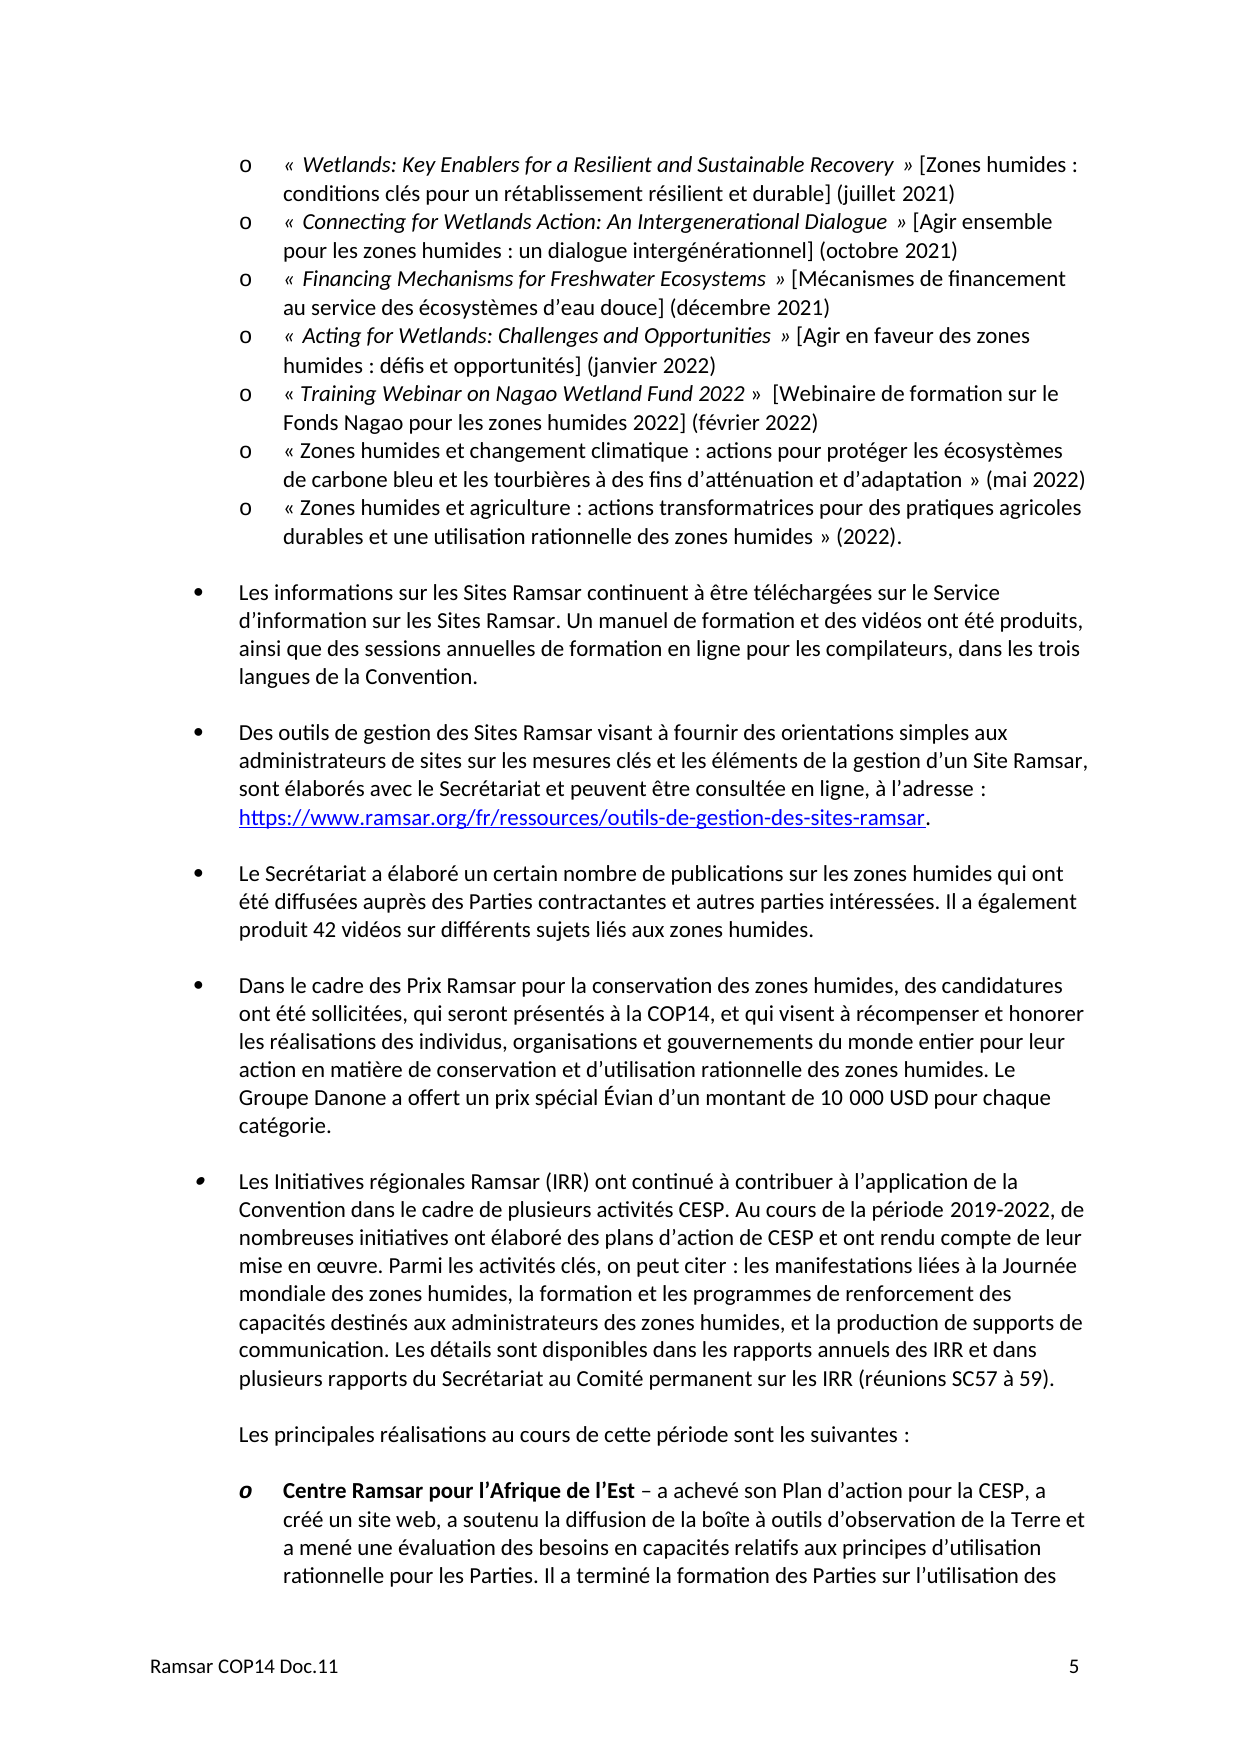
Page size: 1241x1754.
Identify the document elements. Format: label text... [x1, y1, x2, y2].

list Le Secrétariat a élaboré un certain nombre de publications sur les zones humides qui ont été diffusées auprès des Parties contractantes et autres parties intéressées. Il a également produit 42 vidéos sur différents sujets liés aux zones humides. [194, 859, 1090, 943]
list Des outils de gestion des Sites Ramsar visant à fournir des orientations simples aux administrateurs de sites sur les mesures clés et les éléments de la gestion d’un Site Ramsar, sont élaborés avec le Secrétariat et peuvent être consultée en ligne, à l’adresse : https://www.ramsar.org/fr/ressources/outils-de-gestion-des-sites-ramsar. [194, 718, 1090, 831]
list « Financing Mechanisms for Freshwater Ecosystems » [Mécanismes de financement au service des écosystèmes d’eau douce] (décembre 2021) [239, 264, 1090, 322]
list « Acting for Wetlands: Challenges and Opportunities » [Agir en faveur des zones humides : défis et opportunités] (janvier 2022) [239, 322, 1090, 379]
text Les principales réalisations au cours de cette période sont les suivantes : [239, 1420, 1090, 1448]
list « Wetlands: Key Enablers for a Resilient and Sustainable Recovery » [Zones humides : conditions clés pour un rétablissement résilient et durable] (juillet 2021) [239, 150, 1090, 207]
list Dans le cadre des Prix Ramsar pour la conservation des zones humides, des candidatures ont été sollicitées, qui seront présentés à la COP14, et qui visent à récompenser et honorer les réalisations des individus, organisations et gouvernements du monde entier pour leur action en matière de conservation et d’utilisation rationnelle des zones humides. Le Groupe Danone a offert un prix spécial Évian d’un montant de 10 000 USD pour chaque catégorie. [194, 971, 1090, 1139]
list Les Initiatives régionales Ramsar (IRR) ont continué à contribuer à l’application de la Convention dans le cadre de plusieurs activités CESP. Au cours de la période 2019-2022, de nombreuses initiatives ont élaboré des plans d’action de CESP et ont rendu compte de leur mise en œuvre. Parmi les activités clés, on peut citer : les manifestations liées à la Journée mondiale des zones humides, la formation et les programmes de renforcement des capacités destinés aux administrateurs des zones humides, et la production de supports de communication. Les détails sont disponibles dans les rapports annuels des IRR et dans plusieurs rapports du Secrétariat au Comité permanent sur les IRR (réunions SC57 à 59). [194, 1167, 1090, 1392]
list « Zones humides et agriculture : actions transformatrices pour des pratiques agricoles durables et une utilisation rationnelle des zones humides » (2022). [239, 493, 1090, 550]
list « Zones humides et changement climatique : actions pour protéger les écosystèmes de carbone bleu et les tourbières à des fins d’atténuation et d’adaptation » (mai 2022) [239, 436, 1090, 493]
list « Connecting for Wetlands Action: An Intergenerational Dialogue » [Agir ensemble pour les zones humides : un dialogue intergénérationnel] (octobre 2021) [239, 207, 1090, 264]
list Les informations sur les Sites Ramsar continuent à être téléchargées sur le Service d’information sur les Sites Ramsar. Un manuel de formation et des vidéos ont été produits, ainsi que des sessions annuelles de formation en ligne pour les compilateurs, dans les trois langues de la Convention. [194, 578, 1090, 690]
list « Training Webinar on Nagao Wetland Fund 2022 » [Webinaire de formation sur le Fonds Nagao pour les zones humides 2022] (février 2022) [239, 379, 1090, 436]
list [239, 1476, 1090, 1589]
